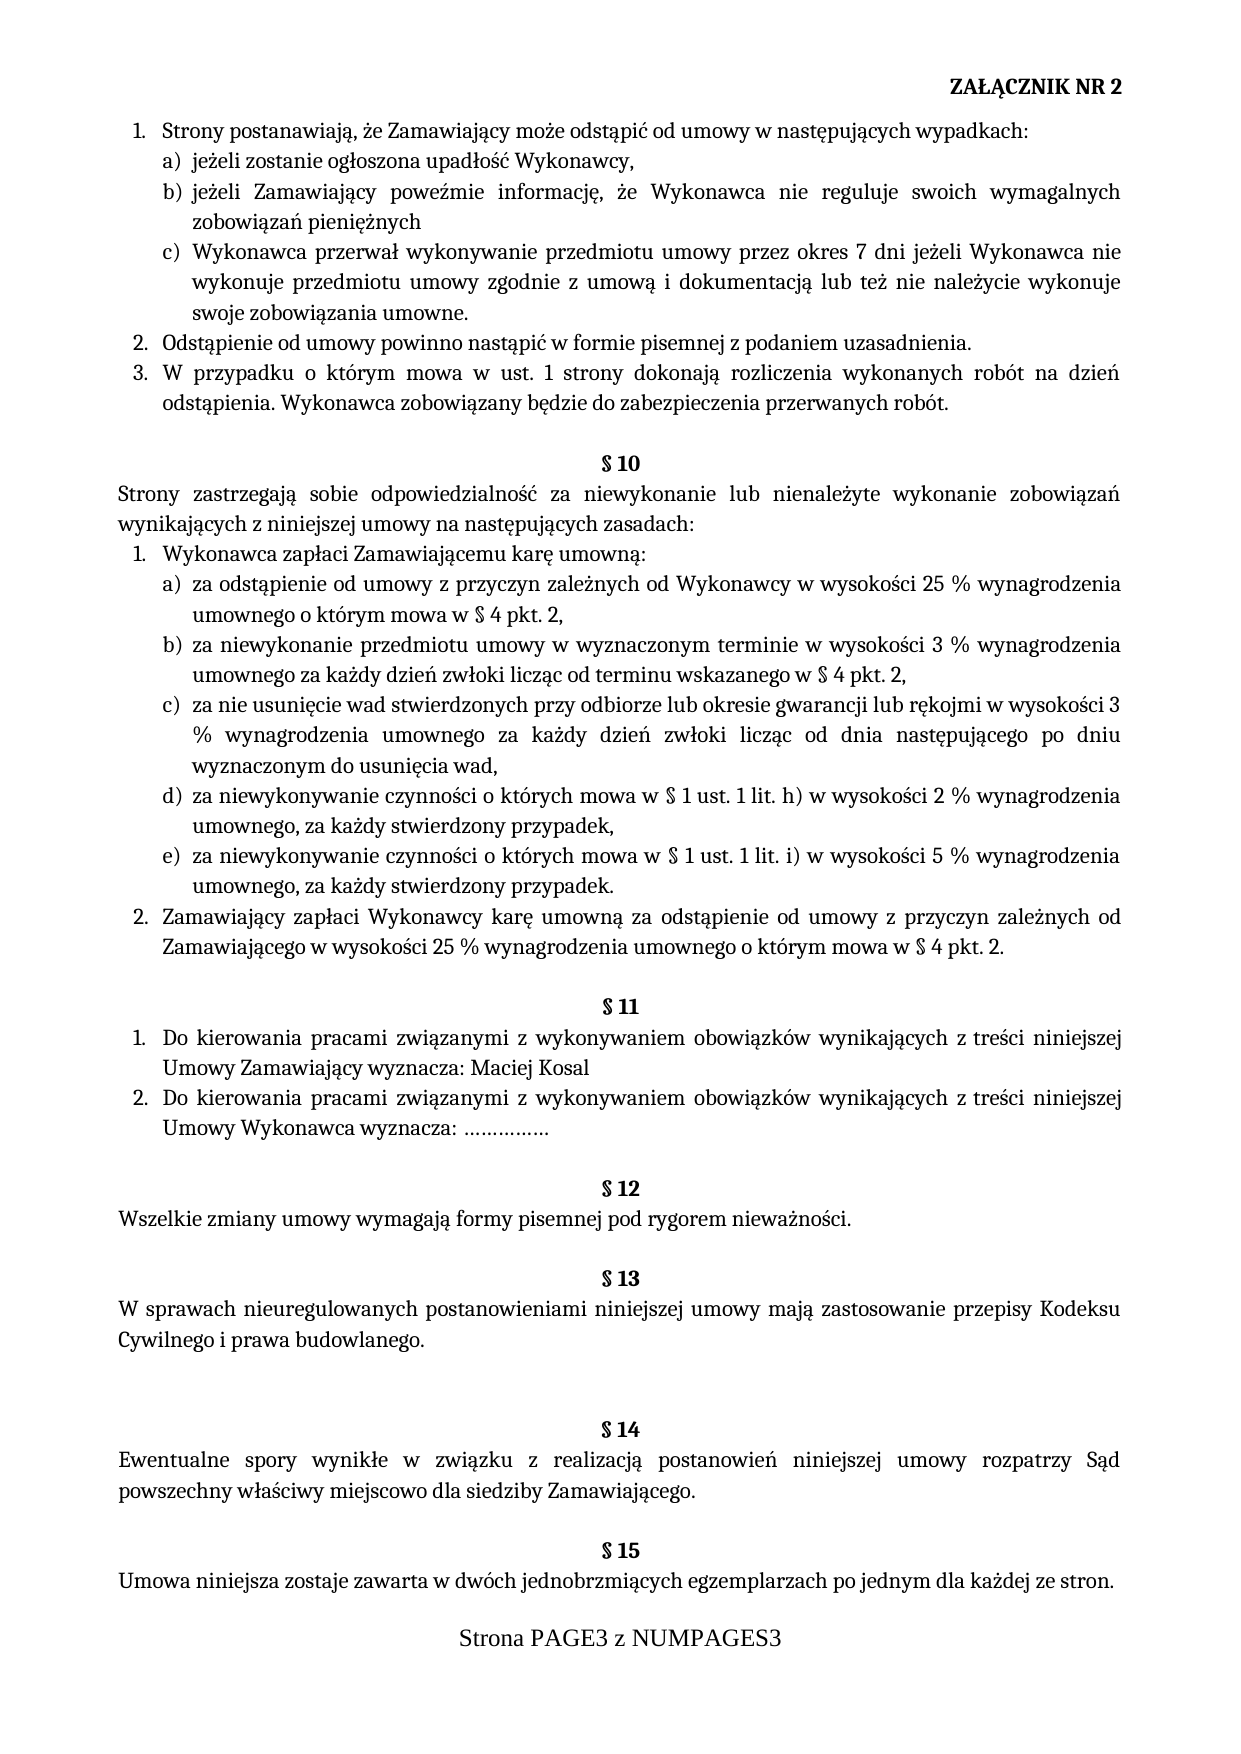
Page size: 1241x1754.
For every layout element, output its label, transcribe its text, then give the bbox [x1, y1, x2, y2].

list za niewykonywanie czynności o których mowa w § 1 ust. 1 lit. i) w wysokości 5 % wynagrodzenia umownego, za każdy stwierdzony przypadek. [162, 843, 1122, 900]
list Odstąpienie od umowy powinno nastąpić w formie pisemnej z podaniem uzasadnienia. [133, 329, 1122, 356]
text Ewentualne spory wynikłe w związku z realizacją postanowień niniejszej umowy rozpatrzy Sąd powszechny właściwy miejscowo dla siedziby Zamawiającego. [118, 1447, 1122, 1504]
text § 15 [118, 1538, 1122, 1564]
text § 12 [118, 1175, 1122, 1202]
list za niewykonanie przedmiotu umowy w wyznaczonym terminie w wysokości 3 % wynagrodzenia umownego za każdy dzień zwłoki licząc od terminu wskazanego w § 4 pkt. 2, [162, 632, 1122, 688]
list Wykonawca przerwał wykonywanie przedmiotu umowy przez okres 7 dni jeżeli Wykonawca nie wykonuje przedmiotu umowy zgodnie z umową i dokumentacją lub też nie należycie wykonuje swoje zobowiązania umowne. [162, 239, 1122, 326]
list W przypadku o którym mowa w ust. 1 strony dokonają rozliczenia wykonanych robót na dzień odstąpienia. Wykonawca zobowiązany będzie do zabezpieczenia przerwanych robót. [133, 360, 1122, 416]
list za odstąpienie od umowy z przyczyn zależnych od Wykonawcy w wysokości 25 % wynagrodzenia umownego o którym mowa w § 4 pkt. 2, [162, 571, 1122, 628]
text § 13 [118, 1266, 1122, 1292]
text § 11 [118, 994, 1122, 1021]
list jeżeli zostanie ogłoszona upadłość Wykonawcy, [162, 148, 1122, 175]
text Wszelkie zmiany umowy wymagają formy pisemnej pod rygorem nieważności. [118, 1206, 1122, 1232]
list Do kierowania pracami związanymi z wykonywaniem obowiązków wynikających z treści niniejszej Umowy Zamawiający wyznacza: Maciej Kosal [133, 1024, 1122, 1081]
text W sprawach nieuregulowanych postanowieniami niniejszej umowy mają zastosowanie przepisy Kodeksu Cywilnego i prawa budowlanego. [118, 1296, 1122, 1353]
list Zamawiający zapłaci Wykonawcy karę umowną za odstąpienie od umowy z przyczyn zależnych od Zamawiającego w wysokości 25 % wynagrodzenia umownego o którym mowa w § 4 pkt. 2. [133, 903, 1122, 960]
text § 14 [118, 1417, 1122, 1443]
list za niewykonywanie czynności o których mowa w § 1 ust. 1 lit. h) w wysokości 2 % wynagrodzenia umownego, za każdy stwierdzony przypadek, [162, 783, 1122, 839]
text Strony zastrzegają sobie odpowiedzialność za niewykonanie lub nienależyte wykonanie zobowiązań wynikających z niniejszej umowy na następujących zasadach: [118, 481, 1122, 537]
list Do kierowania pracami związanymi z wykonywaniem obowiązków wynikających z treści niniejszej Umowy Wykonawca wyznacza: …………… [133, 1085, 1122, 1141]
list jeżeli Zamawiający poweźmie informację, że Wykonawca nie reguluje swoich wymagalnych zobowiązań pieniężnych [162, 178, 1122, 235]
text Umowa niniejsza zostaje zawarta w dwóch jednobrzmiących egzemplarzach po jednym dla każdej ze stron. [118, 1568, 1122, 1594]
list Wykonawca zapłaci Zamawiającemu karę umowną: [133, 541, 1122, 567]
list za nie usunięcie wad stwierdzonych przy odbiorze lub okresie gwarancji lub rękojmi w wysokości 3 % wynagrodzenia umownego za każdy dzień zwłoki licząc od dnia następującego po dniu wyznaczonym do usunięcia wad, [162, 692, 1122, 779]
list Strony postanawiają, że Zamawiający może odstąpić od umowy w następujących wypadkach: [133, 118, 1122, 144]
text § 10 [118, 450, 1122, 477]
